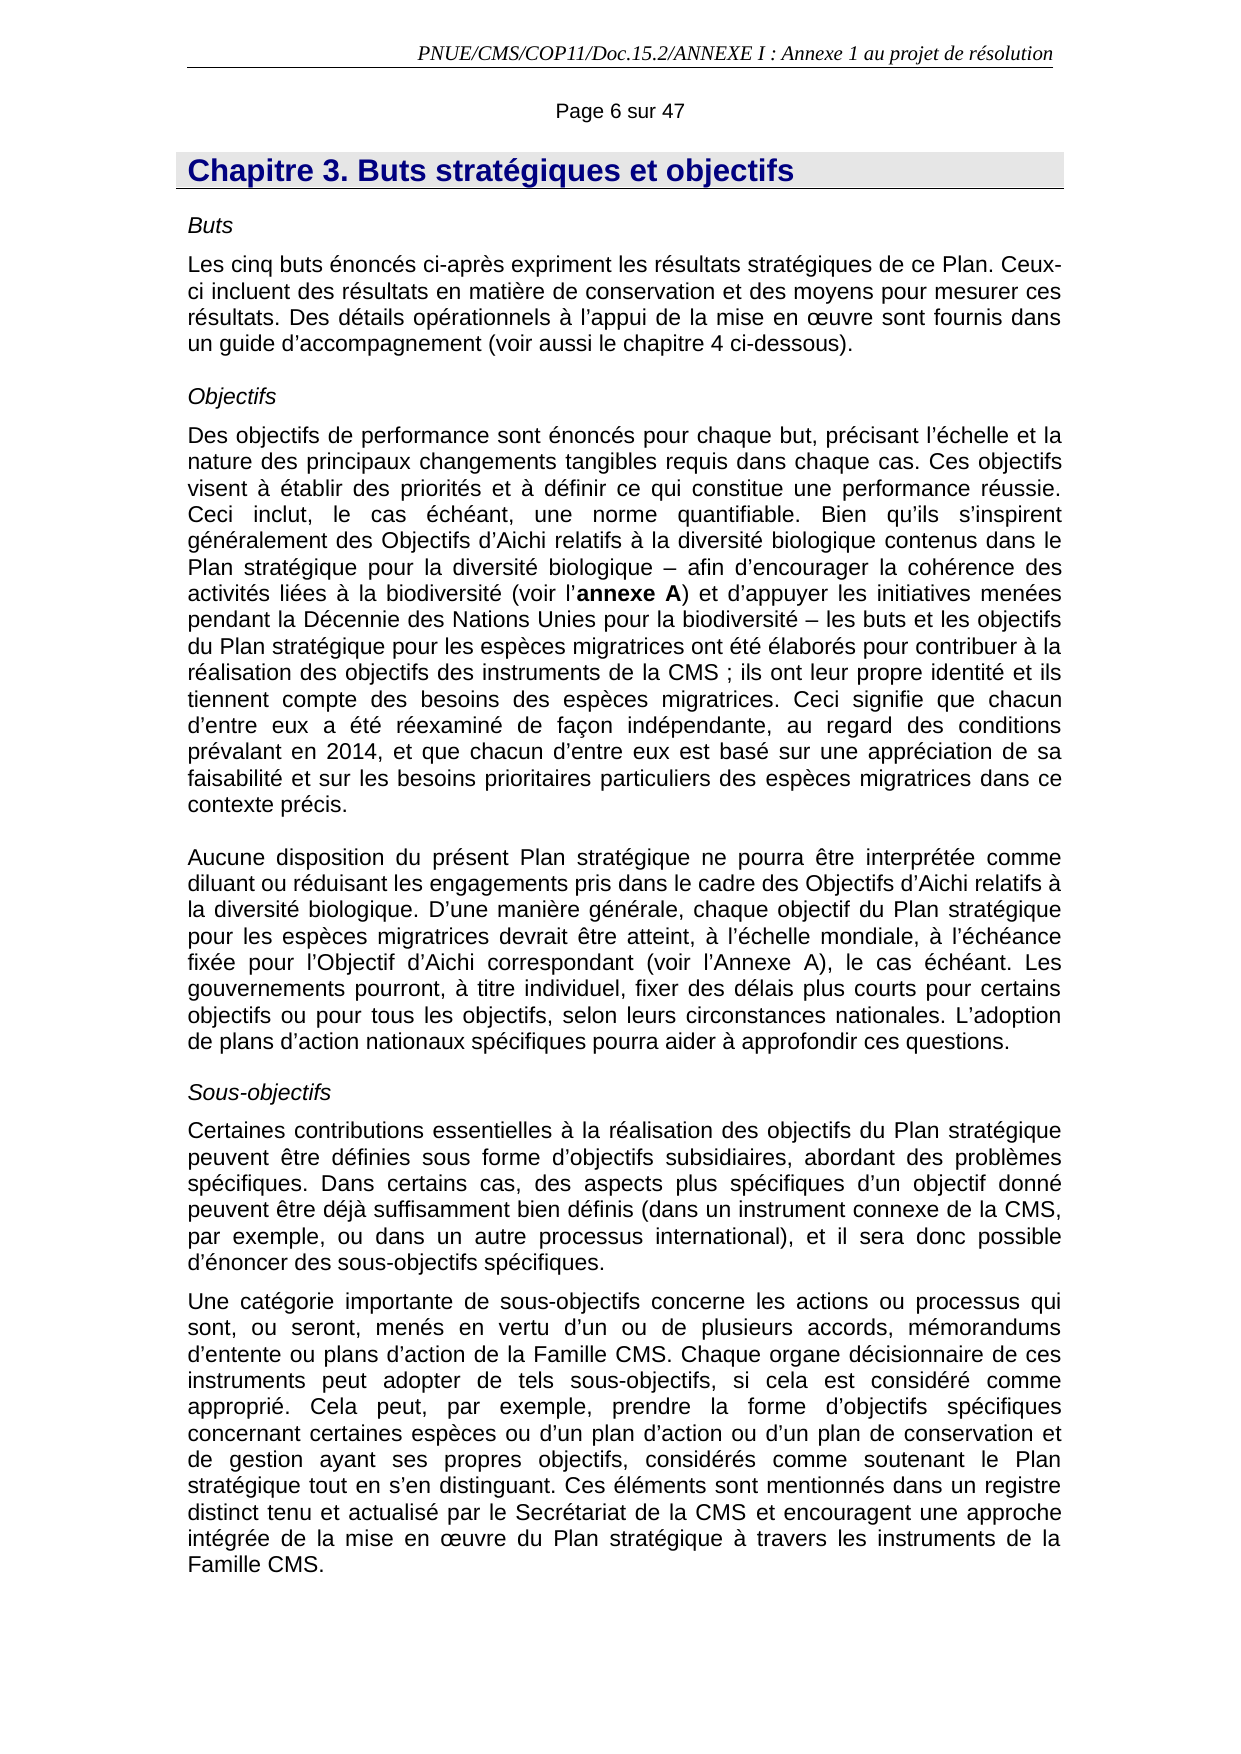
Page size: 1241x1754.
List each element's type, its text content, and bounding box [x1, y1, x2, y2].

table_header Chapitre 3. Buts stratégiques et objectifs [176, 152, 1064, 187]
text Aucune disposition du présent Plan stratégique ne pourra être interprétée comme diluant ou réduisant les engagements pris dans le cadre des Objectifs d’Aichi relatifs à la diversité biologique. D’une manière générale, chaque objectif du Plan stratégique pour les espèces migratrices devrait être atteint, à l’échelle mondiale, à l’échéance fixée pour l’Objectif d’Aichi correspondant (voir l’Annexe A), le cas échéant. Les gouvernements pourront, à titre individuel, fixer des délais plus courts pour certains objectifs ou pour tous les objectifs, selon leurs circonstances nationales. L’adoption de plans d’action nationaux spécifiques pourra aider à approfondir ces questions. [187, 844, 1062, 1054]
text Buts [187, 212, 1062, 239]
text Sous-objectifs [187, 1078, 1062, 1105]
text Certaines contributions essentielles à la réalisation des objectifs du Plan stratégique peuvent être définies sous forme d’objectifs subsidiaires, abordant des problèmes spécifiques. Dans certains cas, des aspects plus spécifiques d’un objectif donné peuvent être déjà suffisamment bien définis (dans un instrument connexe de la CMS, par exemple, ou dans un autre processus international), et il sera donc possible d’énoncer des sous-objectifs spécifiques. [187, 1117, 1062, 1275]
text Objectifs [187, 383, 1062, 409]
text Des objectifs de performance sont énoncés pour chaque but, précisant l’échelle et la nature des principaux changements tangibles requis dans chaque cas. Ces objectifs visent à établir des priorités et à définir ce qui constitue une performance réussie. Ceci inclut, le cas échéant, une norme quantifiable. Bien qu’ils s’inspirent généralement des Objectifs d’Aichi relatifs à la diversité biologique contenus dans le Plan stratégique pour la diversité biologique – afin d’encourager la cohérence des activités liées à la biodiversité (voir l’annexe A) et d’appuyer les initiatives menées pendant la Décennie des Nations Unies pour la biodiversité – les buts et les objectifs du Plan stratégique pour les espèces migratrices ont été élaborés pour contribuer à la réalisation des objectifs des instruments de la CMS ; ils ont leur propre identité et ils tiennent compte des besoins des espèces migratrices. Ceci signifie que chacun d’entre eux a été réexaminé de façon indépendante, au regard des conditions prévalant en 2014, et que chacun d’entre eux est basé sur une appréciation de sa faisabilité et sur les besoins prioritaires particuliers des espèces migratrices dans ce contexte précis. [187, 422, 1062, 817]
text Les cinq buts énoncés ci-après expriment les résultats stratégiques de ce Plan. Ceux-ci incluent des résultats en matière de conservation et des moyens pour mesurer ces résultats. Des détails opérationnels à l’appui de la mise en œuvre sont fournis dans un guide d’accompagnement (voir aussi le chapitre 4 ci-dessous). [187, 251, 1062, 357]
text Une catégorie importante de sous-objectifs concerne les actions ou processus qui sont, ou seront, menés en vertu d’un ou de plusieurs accords, mémorandums d’entente ou plans d’action de la Famille CMS. Chaque organe décisionnaire de ces instruments peut adopter de tels sous-objectifs, si cela est considéré comme approprié. Cela peut, par exemple, prendre la forme d’objectifs spécifiques concernant certaines espèces ou d’un plan d’action ou d’un plan de conservation et de gestion ayant ses propres objectifs, considérés comme soutenant le Plan stratégique tout en s’en distinguant. Ces éléments sont mentionnés dans un registre distinct tenu et actualisé par le Secrétariat de la CMS et encouragent une approche intégrée de la mise en œuvre du Plan stratégique à travers les instruments de la Famille CMS. [187, 1288, 1062, 1578]
